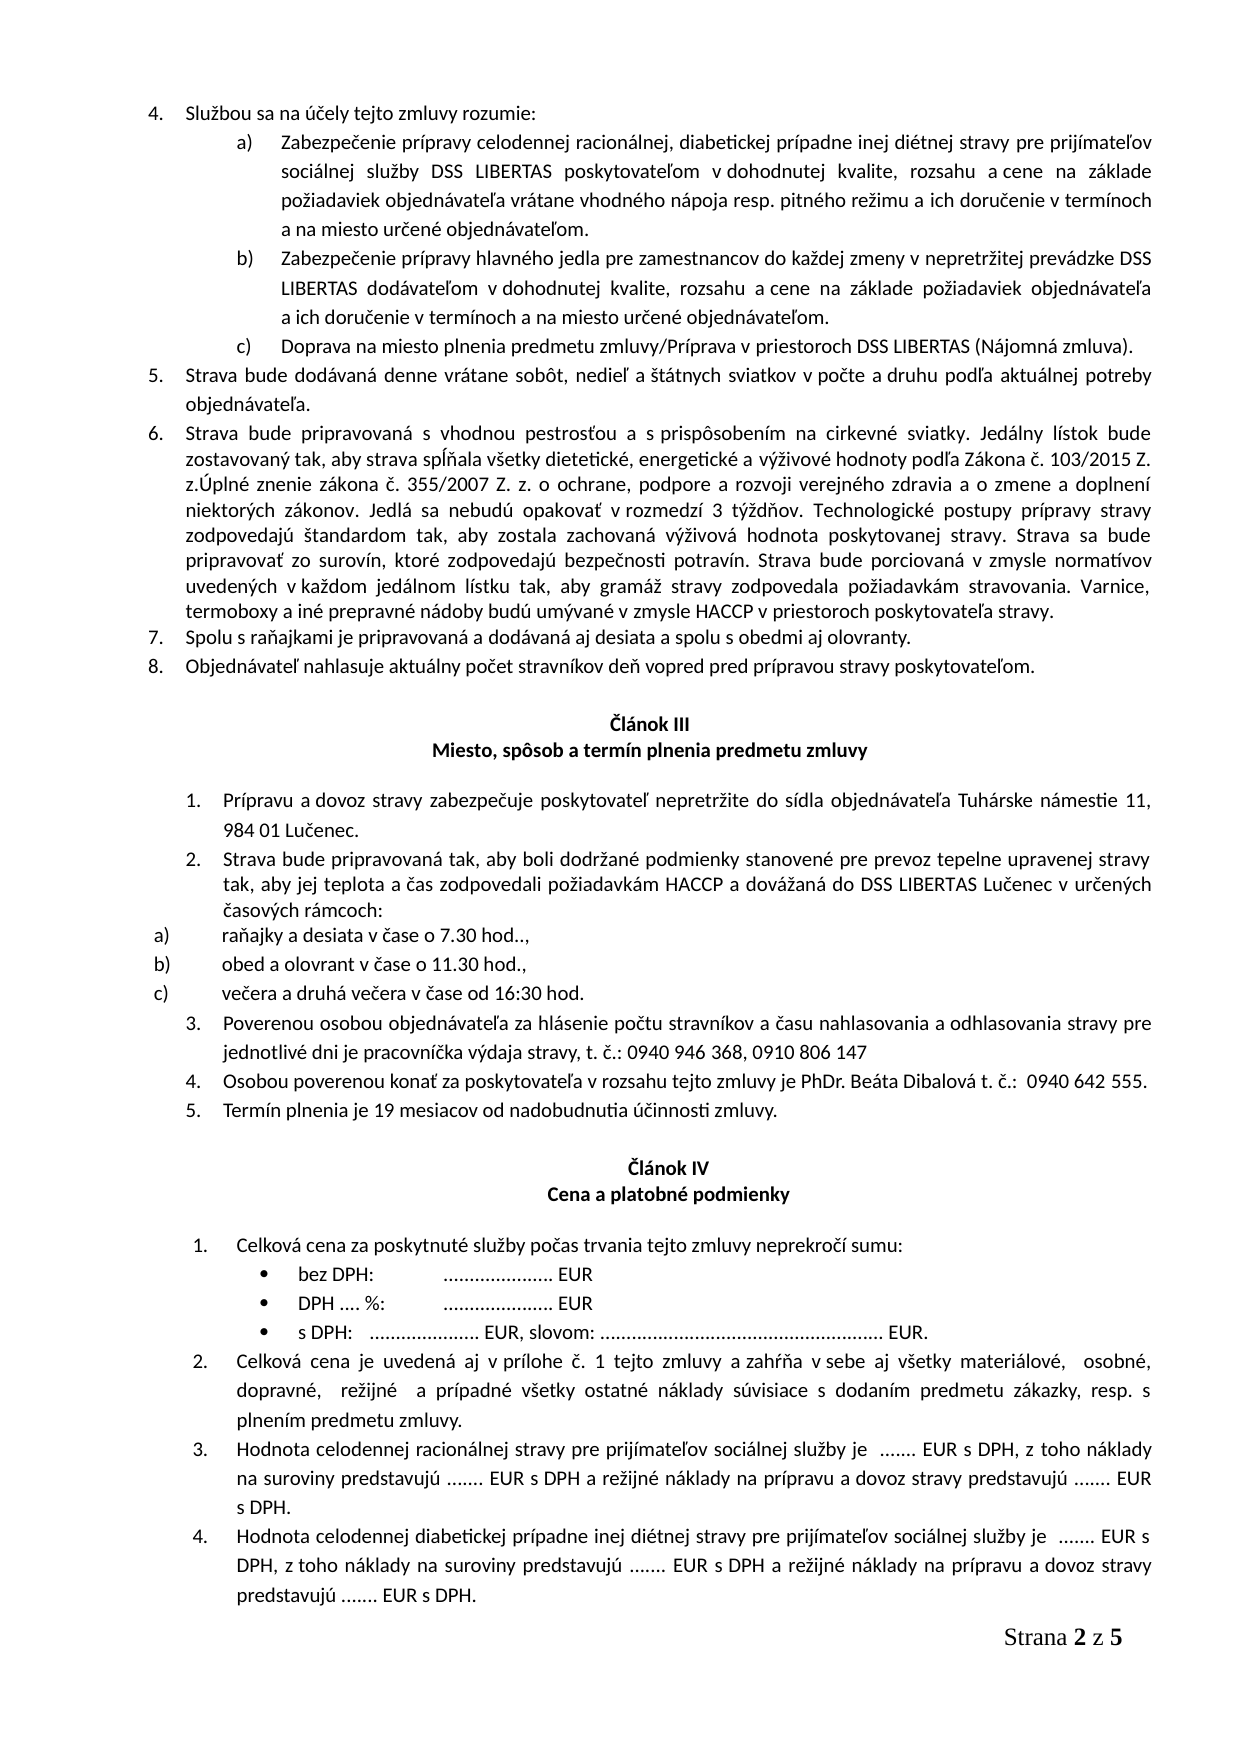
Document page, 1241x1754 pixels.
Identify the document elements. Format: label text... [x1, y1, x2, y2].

list večera a druhá večera v čase od 16:30 hod. [148, 981, 1152, 1006]
list obed a olovrant v čase o 11.30 hod., [148, 951, 1152, 977]
text Cena a platobné podmienky [185, 1181, 1152, 1206]
list s DPH: ..................... EUR, slovom: ...................................................... EUR. [260, 1319, 1152, 1345]
list Službou sa na účely tejto zmluvy rozumie: [148, 100, 1152, 125]
list Strava bude pripravovaná tak, aby boli dodržané podmienky stanovené pre prevoz tepelne upravenej stravy tak, aby jej teplota a čas zodpovedali požiadavkám HACCP a dovážaná do DSS LIBERTAS Lučenec v určených časových rámcoch: [185, 846, 1152, 922]
list Termín plnenia je 19 mesiacov od nadobudnutia účinnosti zmluvy. [185, 1097, 373, 1123]
list Zabezpečenie prípravy celodennej racionálnej, diabetickej prípadne inej diétnej stravy pre prijímateľov sociálnej služby DSS LIBERTAS poskytovateľom v dohodnutej kvalite, rozsahu a cene na základe požiadaviek objednávateľa vrátane vhodného nápoja resp. pitného režimu a ich doručenie v termínoch a na miesto určené objednávateľom. [236, 129, 1152, 242]
list Objednávateľ nahlasuje aktuálny počet stravníkov deň vopred pred prípravou stravy poskytovateľom. [148, 653, 1152, 678]
text Miesto, spôsob a termín plnenia predmetu zmluvy [148, 737, 1152, 762]
list Zabezpečenie prípravy hlavného jedla pre zamestnancov do každej zmeny v nepretržitej prevádzke DSS LIBERTAS dodávateľom v dohodnutej kvalite, rozsahu a cene na základe požiadaviek objednávateľa a ich doručenie v termínoch a na miesto určené objednávateľom. [236, 246, 1152, 329]
list Termín plnenia je 19 mesiacov od nadobudnutia účinnosti zmluvy. [478, 1097, 1152, 1123]
list Celková cena za poskytnuté služby počas trvania tejto zmluvy neprekročí sumu: [192, 1232, 1152, 1257]
list Strava bude dodávaná denne vrátane sobôt, nedieľ a štátnych sviatkov v počte a druhu podľa aktuálnej potreby objednávateľa. [148, 362, 1152, 417]
list Celková cena je uvedená aj v prílohe č. 1 tejto zmluvy a zahŕňa v sebe aj všetky materiálové, osobné, dopravné, režijné a prípadné všetky ostatné náklady súvisiace s dodaním predmetu zákazky, resp. s plnením predmetu zmluvy. [192, 1348, 1152, 1432]
list bez DPH: ..................... EUR [260, 1261, 1152, 1286]
list Hodnota celodennej diabetickej prípadne inej diétnej stravy pre prijímateľov sociálnej služby je ....... EUR s DPH, z toho náklady na suroviny predstavujú ....... EUR s DPH a režijné náklady na prípravu a dovoz stravy predstavujú ....... EUR s DPH. [192, 1523, 1152, 1607]
text Článok III [148, 711, 1152, 737]
list Prípravu a dovoz stravy zabezpečuje poskytovateľ nepretržite do sídla objednávateľa Tuhárske námestie 11, 984 01 Lučenec. [185, 788, 1152, 842]
text Článok IV [185, 1156, 1152, 1181]
list Strava bude pripravovaná s vhodnou pestrosťou a s prispôsobením na cirkevné sviatky. Jedálny lístok bude zostavovaný tak, aby strava spĺňala všetky dietetické, energetické a výživové hodnoty podľa Zákona č. 103/2015 Z. z.Úplné znenie zákona č. 355/2007 Z. z. o ochrane, podpore a rozvoji verejného zdravia a o zmene a doplnení niektorých zákonov. Jedlá sa nebudú opakovať v rozmedzí 3 týždňov. Technologické postupy prípravy stravy zodpovedajú štandardom tak, aby zostala zachovaná výživová hodnota poskytovanej stravy. Strava sa bude pripravovať zo surovín, ktoré zodpovedajú bezpečnosti potravín. Strava bude porciovaná v zmysle normatívov uvedených v každom jedálnom lístku tak, aby gramáž stravy zodpovedala požiadavkám stravovania. Varnice, termoboxy a iné prepravné nádoby budú umývané v zmysle HACCP v priestoroch poskytovateľa stravy. [148, 421, 1152, 624]
list Osobou poverenou konať za poskytovateľa v rozsahu tejto zmluvy je PhDr. Beáta Dibalová t. č.: 0940 642 555. [185, 1068, 1152, 1093]
list DPH .... %: ..................... EUR [260, 1290, 1152, 1316]
list Poverenou osobou objednávateľa za hlásenie počtu stravníkov a času nahlasovania a odhlasovania stravy pre jednotlivé dni je pracovníčka výdaja stravy, t. č.: 0940 946 368, 0910 806 147 [185, 1010, 1152, 1064]
list Spolu s raňajkami je pripravovaná a dodávaná aj desiata a spolu s obedmi aj olovranty. [148, 624, 1152, 649]
list Hodnota celodennej racionálnej stravy pre prijímateľov sociálnej služby je ....... EUR s DPH, z toho náklady na suroviny predstavujú ....... EUR s DPH a režijné náklady na prípravu a dovoz stravy predstavujú ....... EUR s DPH. [192, 1436, 1152, 1520]
list Doprava na miesto plnenia predmetu zmluvy/Príprava v priestoroch DSS LIBERTAS (Nájomná zmluva). [236, 333, 1152, 358]
list raňajky a desiata v čase o 7.30 hod.., [148, 922, 1152, 948]
